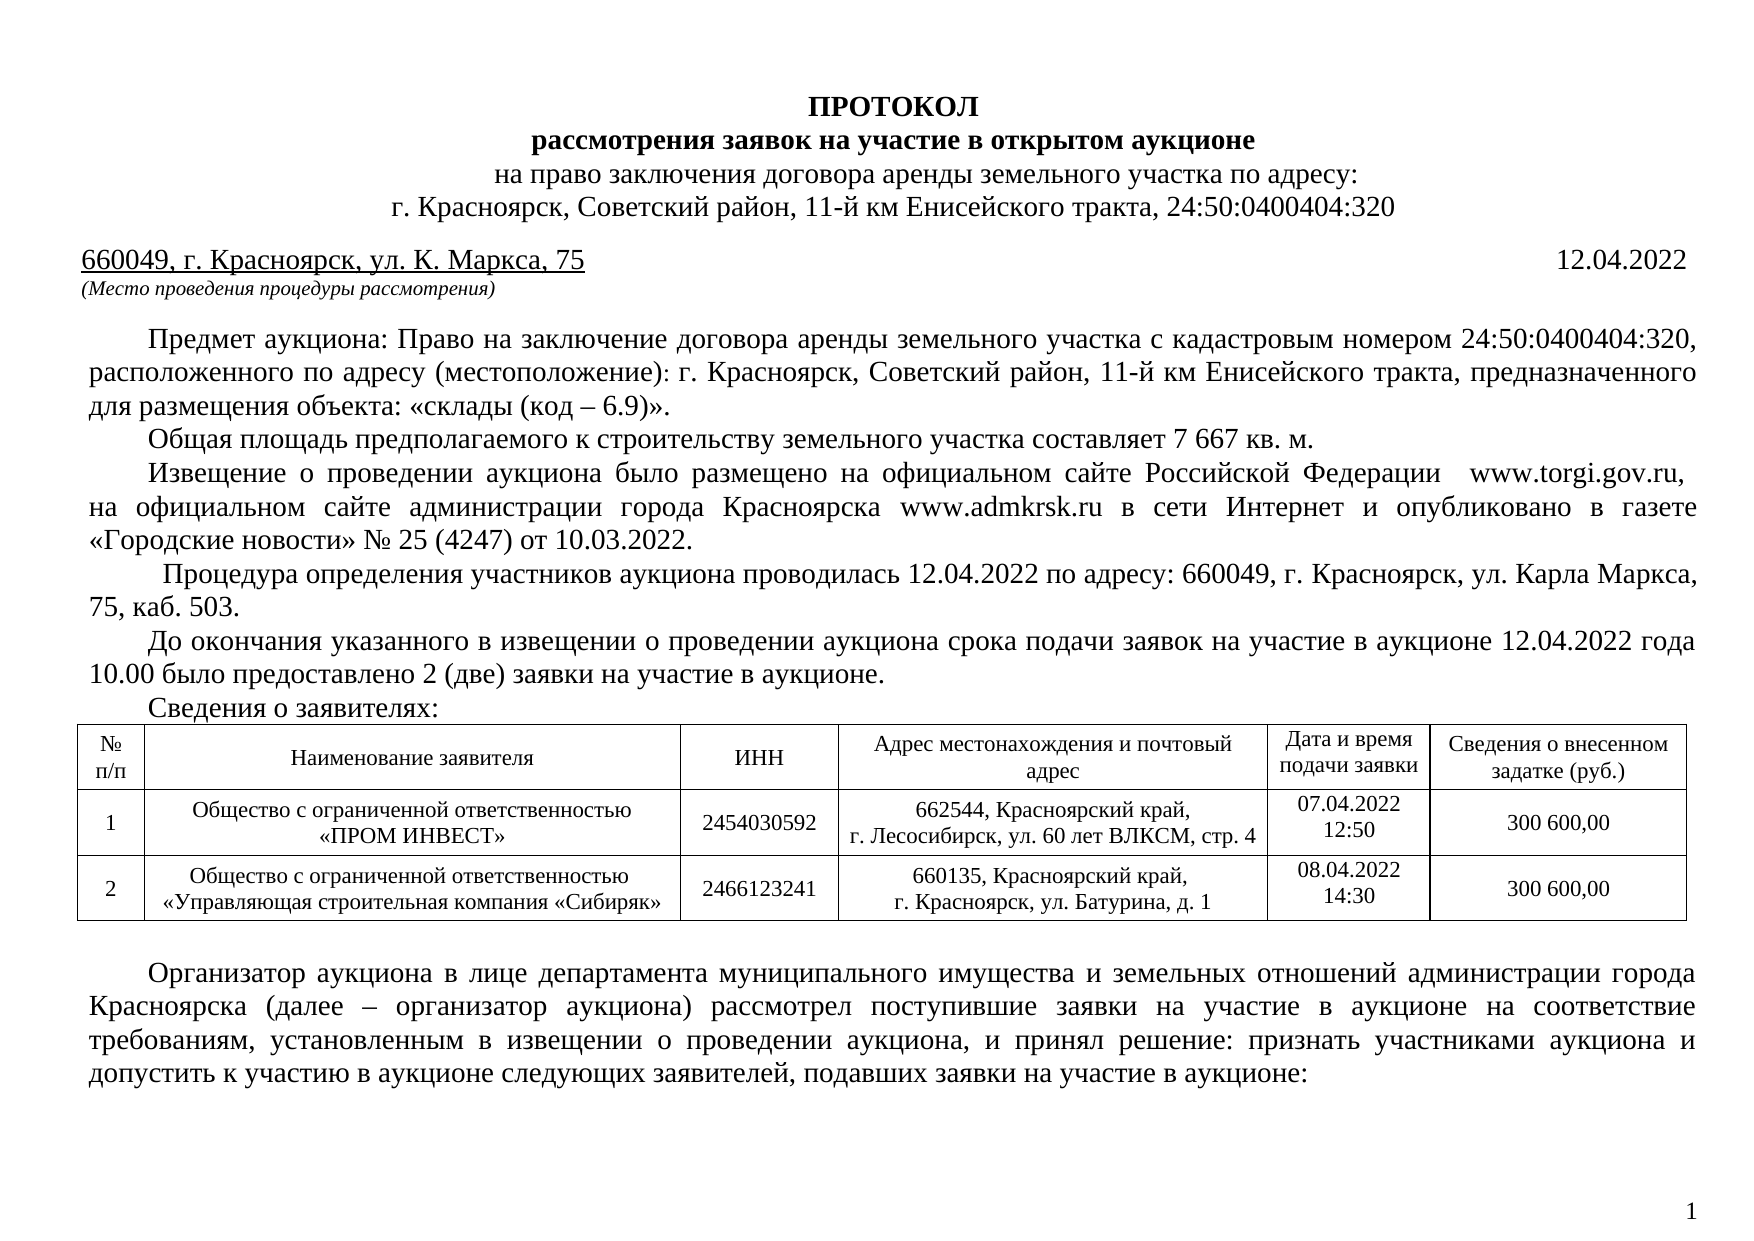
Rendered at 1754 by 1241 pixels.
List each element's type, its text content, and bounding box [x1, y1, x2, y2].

text Сведения о заявителях: [89, 690, 1698, 723]
text Организатор аукциона в лице департамента муниципального имущества и земельных отношений администрации города Красноярска (далее – организатор аукциона) рассмотрел поступившие заявки на участие в аукционе на соответствие требованиям, установленным в извещении о проведении аукциона, и принял решение: признать участниками аукциона и допустить к участию в аукционе следующих заявителей, подавших заявки на участие в аукционе: [89, 955, 1698, 1089]
table_header Дата и время подачи заявки [1268, 725, 1429, 789]
table_header 12.04.2022 [876, 242, 1698, 309]
table_cell 300 600,00 [1431, 790, 1686, 855]
table_header № п/п [78, 725, 144, 789]
table_header Сведения о внесенном задатке (руб.) [1431, 725, 1686, 789]
text Процедура определения участников аукциона проводилась 12.04.2022 по адресу: . Красноярск, ул. Карла Маркса, 75, каб. 503. [89, 556, 1698, 623]
text Предмет аукциона: Право на заключение договора аренды земельного участка с кадастровым номером 24:50:0400404:320, расположенного по адресу (местоположение): г. Красноярск, Советский район, 11-й км Енисейского тракта, предназначенного для размещения объекта: «склады (код – 6.9)». [89, 321, 1698, 422]
text До окончания указанного в извещении о проведении аукциона срока подачи заявок на участие в аукционе 12.04.2022 года 10.00 было предоставлено 2 (две) заявки на участие в аукционе. [89, 623, 1698, 690]
table_cell 660135, Красноярский край, г. Красноярск, ул. Батурина, д. 1 [839, 856, 1267, 920]
table_header ИНН [681, 725, 838, 789]
text на право заключения договора аренды земельного участка по адресу: г. Красноярск, Советский район, 11-й км Енисейского тракта, 24:50:0400404:320 [89, 156, 1698, 223]
table_cell 2454030592 [681, 790, 838, 855]
table_header . Красноярск, ул. К. Маркса, 75 (Место проведения процедуры рассмотрения) [70, 242, 876, 309]
table_header Наименование заявителя [145, 725, 680, 789]
table_cell 1 [78, 790, 144, 855]
table_cell 2466123241 [681, 856, 838, 920]
table_cell 662544, Красноярский край, г. Лесосибирск, ул. 60 лет ВЛКСМ, стр. 4 [839, 790, 1267, 855]
text Общая площадь предполагаемого к строительству земельного участка составляет 7 667 кв. м. [89, 422, 1698, 455]
table_cell 2 [78, 856, 144, 920]
table_cell 07.04.2022 12:50 [1268, 790, 1429, 855]
table_cell Общество с ограниченной ответственностью «ПРОМ ИНВЕСТ» [145, 790, 680, 855]
table_cell 300 600,00 [1431, 856, 1686, 920]
text рассмотрения заявок на участие в открытом аукционе [89, 122, 1698, 156]
table_cell Общество с ограниченной ответственностью «Управляющая строительная компания «Сибиряк» [145, 856, 680, 920]
text Извещение о проведении аукциона было размещено на официальном сайте Российской Федерации www.torgi.gov.ru, на официальном сайте администрации города Красноярска www.admkrsk.ru в сети Интернет и опубликовано в газете «Городские новости» № 25 (4247) от 10.03.2022. [89, 455, 1698, 556]
table_cell 08.04.2022 14:30 [1268, 856, 1429, 920]
table_header Адрес местонахождения и почтовый адрес [839, 725, 1267, 789]
text ПРОТОКОЛ [89, 89, 1698, 122]
